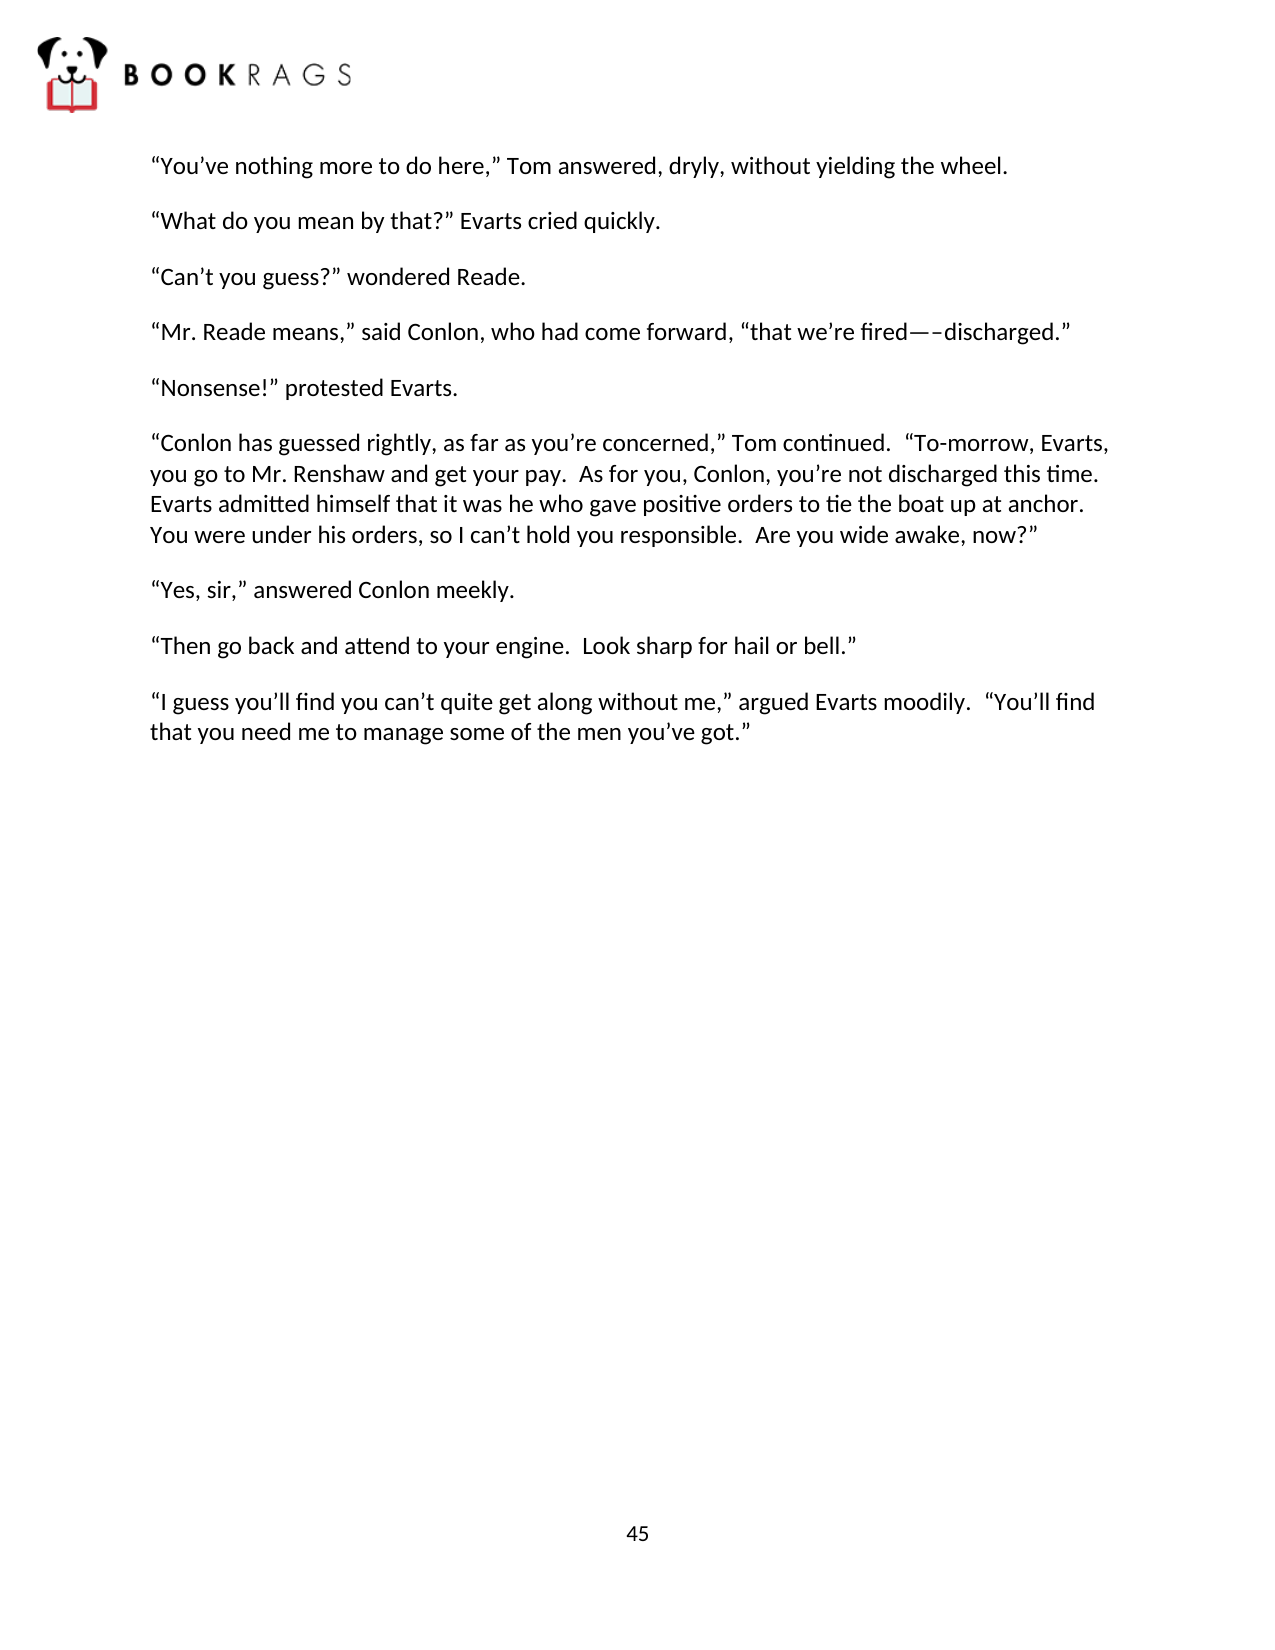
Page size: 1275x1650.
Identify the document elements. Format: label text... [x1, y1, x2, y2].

picture [37, 37, 351, 113]
text “I guess you’ll find you can’t quite get along without me,” argued Evarts moodily. “You’ll find that you need me to manage some of the men you’ve got.” [150, 686, 1125, 747]
text “Yes, sir,” answered Conlon meekly. [150, 575, 1125, 605]
text “What do you mean by that?” Evarts cried quickly. [150, 206, 1125, 236]
text “Mr. Reade means,” said Conlon, who had come forward, “that we’re fired—–­discharged.” [150, 317, 1125, 347]
text “Can’t you guess?” wondered Reade. [150, 261, 1125, 292]
text “Then go back and attend to your engine. Look sharp for hail or bell.” [150, 630, 1125, 661]
text “Nonsense!” protested Evarts. [150, 372, 1125, 403]
text “You’ve nothing more to do here,” Tom answered, dryly, without yielding the wheel. [150, 150, 1125, 181]
text “Conlon has guessed rightly, as far as you’re concerned,” Tom continued. “To-morrow, Evarts, you go to Mr. Renshaw and get your pay. As for you, Conlon, you’re not discharged this time. Evarts admitted himself that it was he who gave positive orders to tie the boat up at anchor. You were under his orders, so I can’t hold you responsible. Are you wide awake, now?” [150, 428, 1125, 550]
